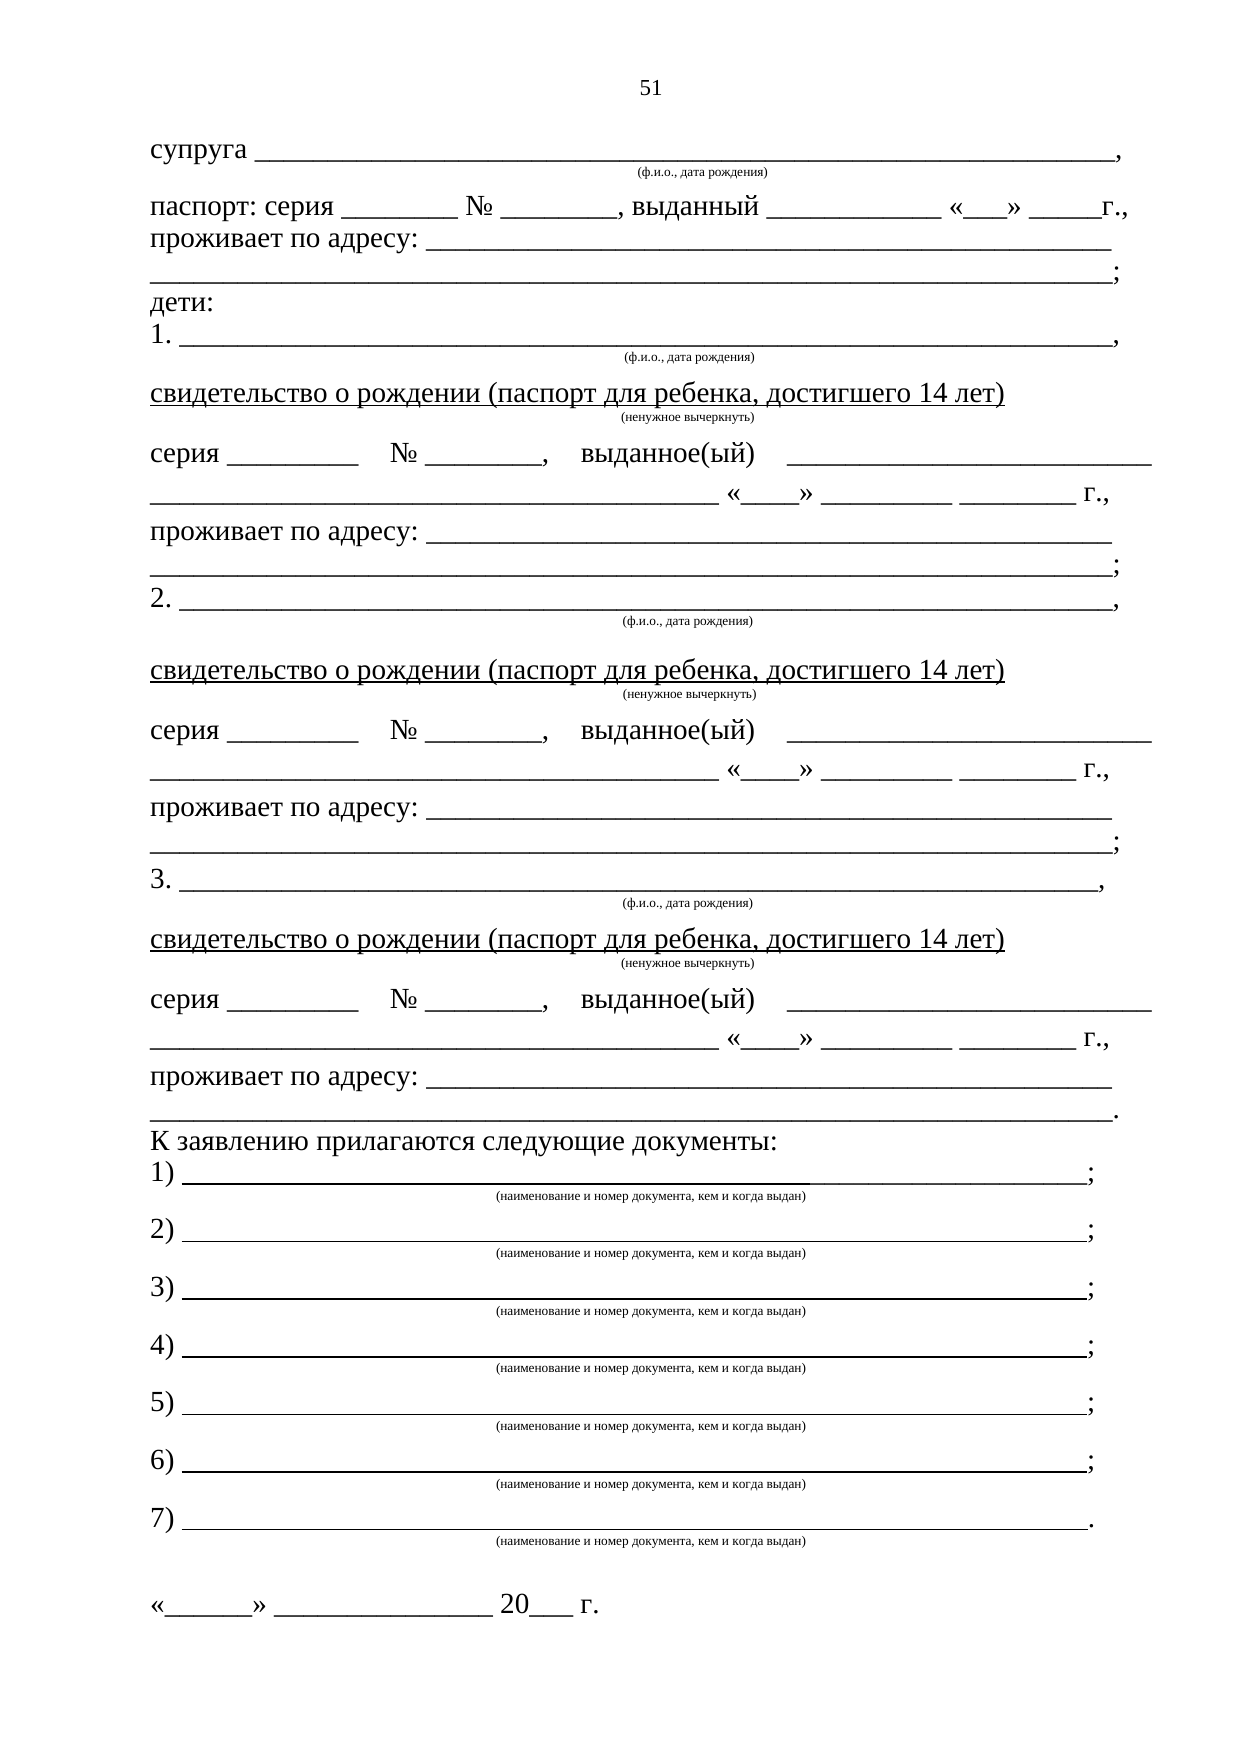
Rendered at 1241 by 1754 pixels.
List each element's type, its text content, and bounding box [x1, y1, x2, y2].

text серия _________ № ________, выданное(ый) _________________________ _______________________________________ «____» _________ ________ г., [150, 981, 1152, 1053]
text (наименование и номер документа, кем и когда выдан) [150, 1418, 1152, 1444]
text (ф.и.о., дата рождения) [224, 613, 1152, 639]
text дети: [150, 287, 1152, 318]
text серия _________ № ________, выданное(ый) _________________________ _______________________________________ «____» _________ ________ г., [150, 712, 1152, 784]
text (наименование и номер документа, кем и когда выдан) [150, 1245, 1152, 1272]
text (наименование и номер документа, кем и когда выдан) [150, 1360, 1152, 1387]
text 2) ; [150, 1214, 1152, 1245]
text __________________________________________________________________; [150, 823, 1152, 856]
text __________________________________________________________________; [150, 253, 1152, 287]
text (ненужное вычеркнуть) [224, 686, 1152, 712]
text проживает по адресу: _______________________________________________ [150, 789, 1152, 823]
text __________________________________________________________________; [150, 546, 1152, 580]
text супруга ___________________________________________________________, [150, 133, 1152, 164]
text свидетельство о рождении (паспорт для ребенка, достигшего 14 лет) [150, 376, 1152, 409]
text (наименование и номер документа, кем и когда выдан) [150, 1533, 1152, 1559]
text 1. ________________________________________________________________, [150, 318, 1152, 349]
text проживает по адресу: _______________________________________________ [150, 513, 1152, 546]
text 4) ; [150, 1329, 1152, 1360]
text __________________________________________________________________. [150, 1092, 1152, 1125]
text (ф.и.о., дата рождения) [253, 164, 1152, 191]
text серия _________ № ________, выданное(ый) _________________________ _______________________________________ «____» _________ ________ г., [150, 436, 1152, 508]
text свидетельство о рождении (паспорт для ребенка, достигшего 14 лет) [150, 921, 1152, 954]
text свидетельство о рождении (паспорт для ребенка, достигшего 14 лет) [150, 652, 1152, 686]
text (наименование и номер документа, кем и когда выдан) [150, 1303, 1152, 1329]
text 2. ________________________________________________________________, [150, 580, 1152, 613]
text (ф.и.о., дата рождения) [224, 895, 1152, 921]
text 3) ; [150, 1272, 1152, 1303]
text 1) ___________________; [150, 1156, 1152, 1188]
text К заявлению прилагаются следующие документы: [150, 1125, 1152, 1156]
text «______» _______________ 20___ г. [150, 1586, 1152, 1619]
text (ф.и.о., дата рождения) [224, 349, 1152, 376]
text паспорт: серия ________ № ________, выданный ____________ «___» _____г., проживает по адресу: _______________________________________________ [150, 191, 1152, 253]
text 3. _______________________________________________________________, [150, 861, 1152, 895]
text проживает по адресу: _______________________________________________ [150, 1058, 1152, 1092]
text 6) ; [150, 1444, 1152, 1476]
text (наименование и номер документа, кем и когда выдан) [150, 1188, 1152, 1214]
text 5) ; [150, 1387, 1152, 1418]
text (наименование и номер документа, кем и когда выдан) [150, 1476, 1152, 1502]
text 7) . [150, 1502, 1152, 1533]
text (ненужное вычеркнуть) [224, 954, 1152, 981]
text (ненужное вычеркнуть) [224, 409, 1152, 436]
